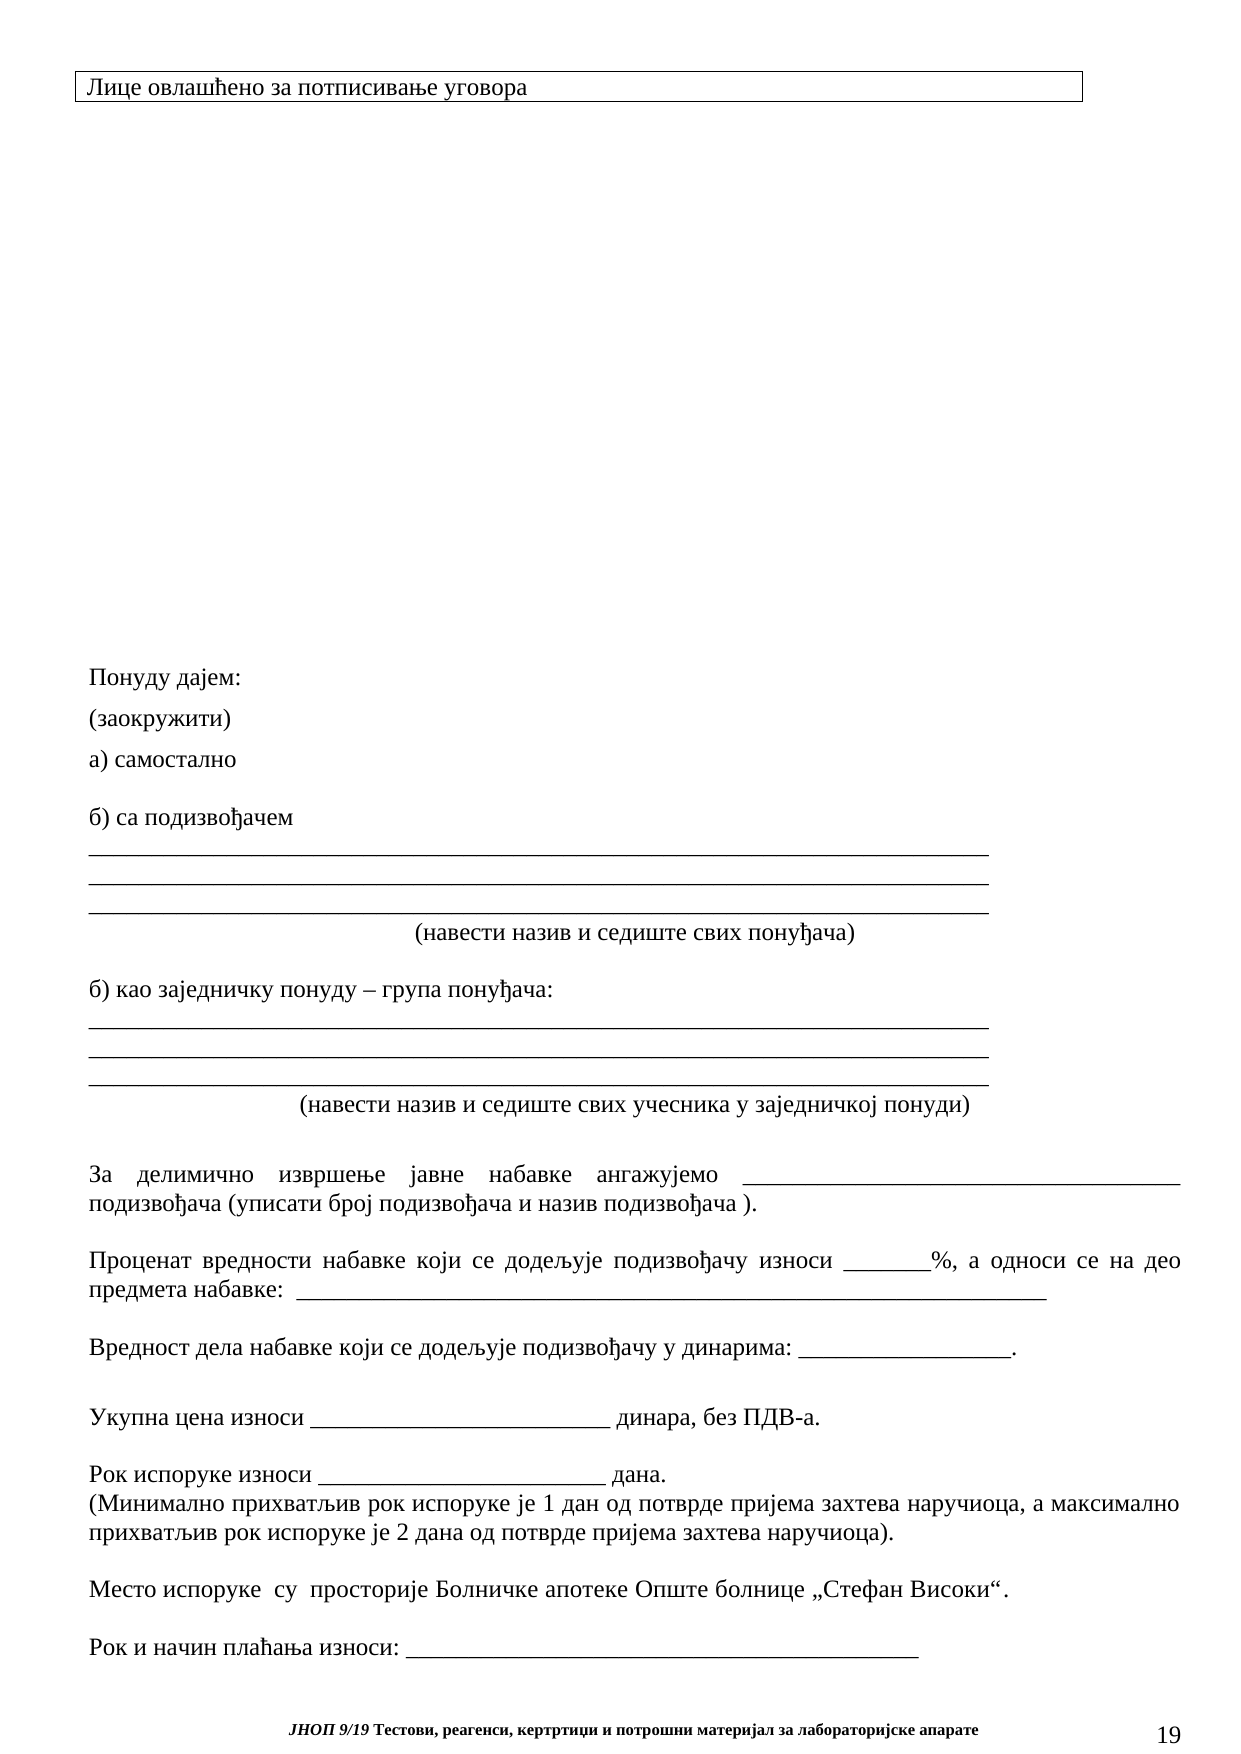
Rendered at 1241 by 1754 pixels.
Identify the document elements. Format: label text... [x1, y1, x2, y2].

text Укупна цена износи ________________________ динара, без ПДВ-а. [89, 1402, 1181, 1430]
text (заокружити) [89, 703, 1181, 732]
text Место испоруке су просторије Болничке апотеке Опште болнице „Стефан Високи“. [89, 1574, 1181, 1603]
text б) као заједничку понуду – група понуђача: [89, 974, 1181, 1003]
text ________________________________________________________________________ [89, 1060, 1181, 1089]
text Проценат вредности набавке који се додељује подизвођачу износи _______%, а односи се на део предмета набавке: ____________________________________________________________ [89, 1245, 1181, 1303]
text (навести назив и седиште свих понуђача) [89, 917, 1181, 945]
text (Минимално прихватљив рок испоруке је 1 дан од потврде пријема захтева наручиоца, а максимално прихватљив рок испоруке је 2 дана од потврде пријема захтева наручиоца). [89, 1488, 1181, 1545]
text Понуду дајем: [89, 662, 1181, 690]
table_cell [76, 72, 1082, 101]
text Вредност дела набавке који се додељује подизвођачу у динарима: _________________. [89, 1332, 1181, 1360]
text а) самостално [89, 744, 1181, 773]
text ________________________________________________________________________ [89, 859, 1181, 888]
text ________________________________________________________________________ [89, 1003, 1181, 1032]
text Рок и начин плаћања износи: _________________________________________ [89, 1632, 1181, 1660]
text ________________________________________________________________________ [89, 1032, 1181, 1060]
text За делимично извршење јавне набавке ангажујемо ___________________________________ подизвођача (уписати број подизвођача и назив подизвођача ). [89, 1159, 1181, 1217]
text ________________________________________________________________________ [89, 888, 1181, 917]
text ________________________________________________________________________ [89, 830, 1181, 859]
text (навести назив и седиште свих учесника у заједничкој понуди) [89, 1089, 1181, 1118]
text Рок испоруке износи _______________________ дана. [89, 1459, 1181, 1488]
text б) са подизвођачем [89, 802, 1181, 830]
